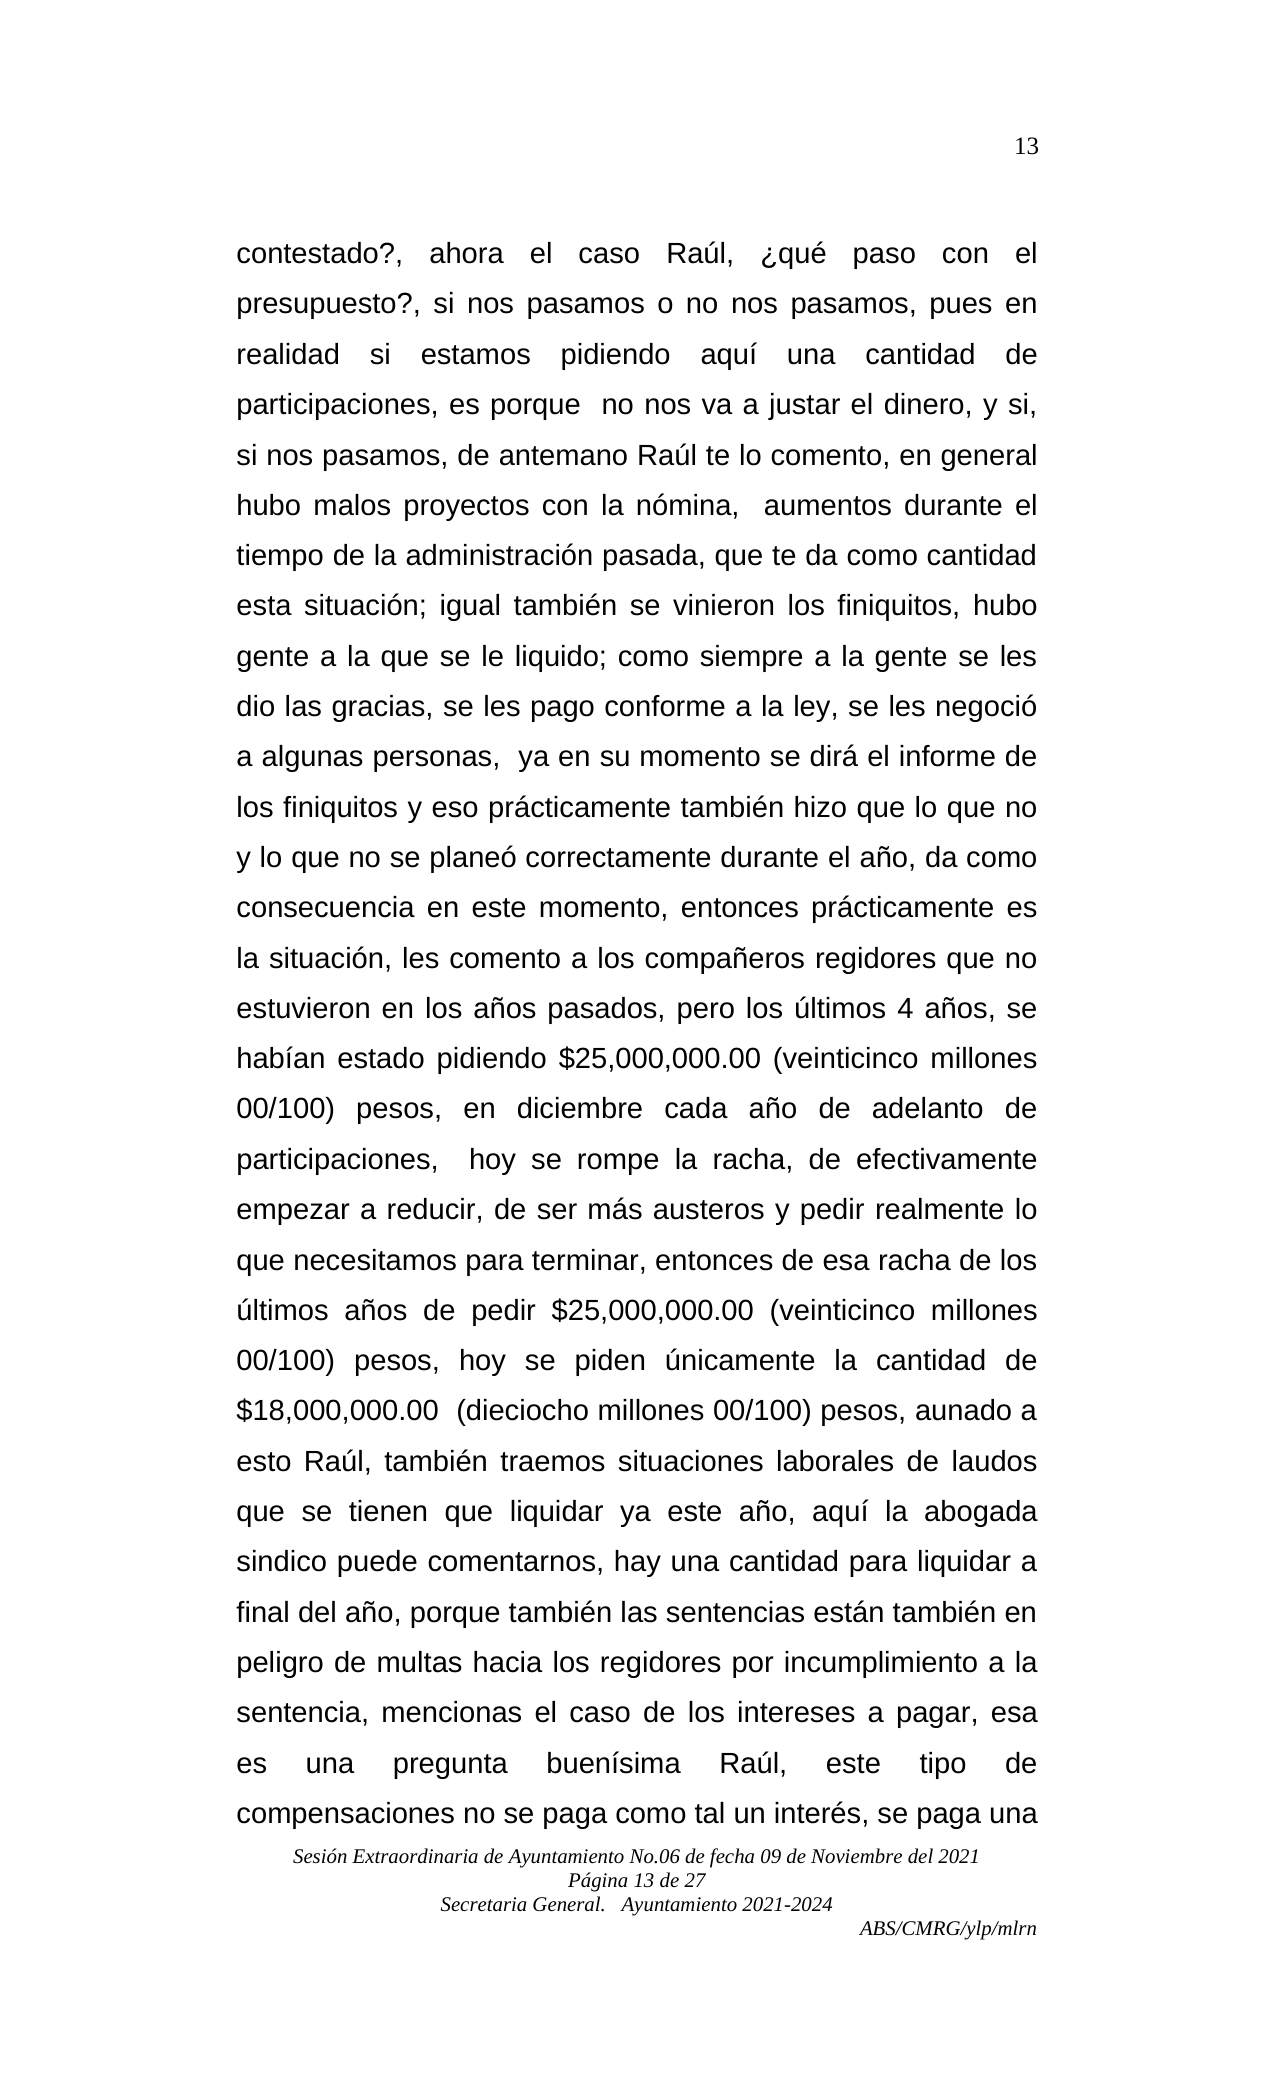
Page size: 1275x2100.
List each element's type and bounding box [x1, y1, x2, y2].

text [236, 236, 1039, 1829]
